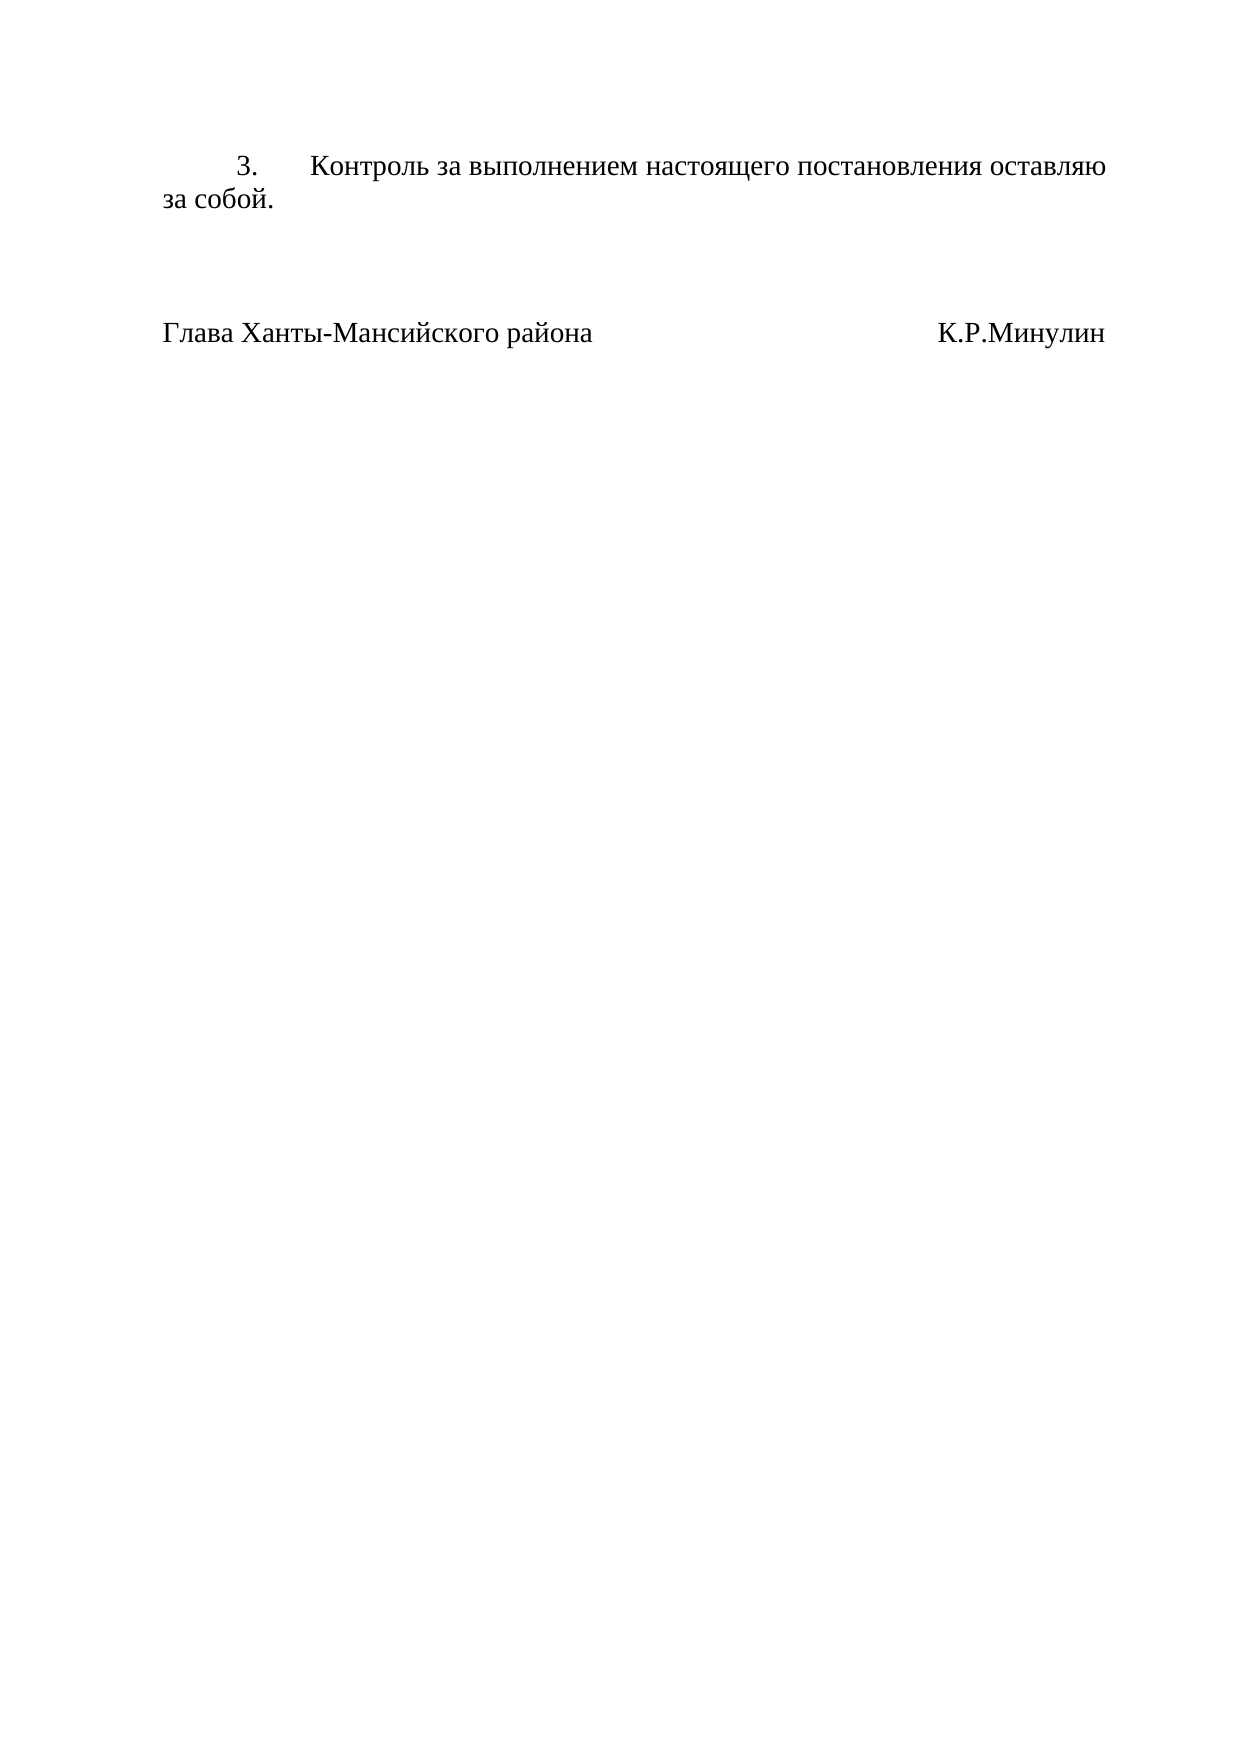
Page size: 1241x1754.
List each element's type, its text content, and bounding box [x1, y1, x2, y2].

list Контроль за выполнением настоящего постановления оставляю за собой. [162, 148, 1107, 215]
text Глава Ханты-Мансийского района К.Р.Минулин [162, 315, 1107, 349]
